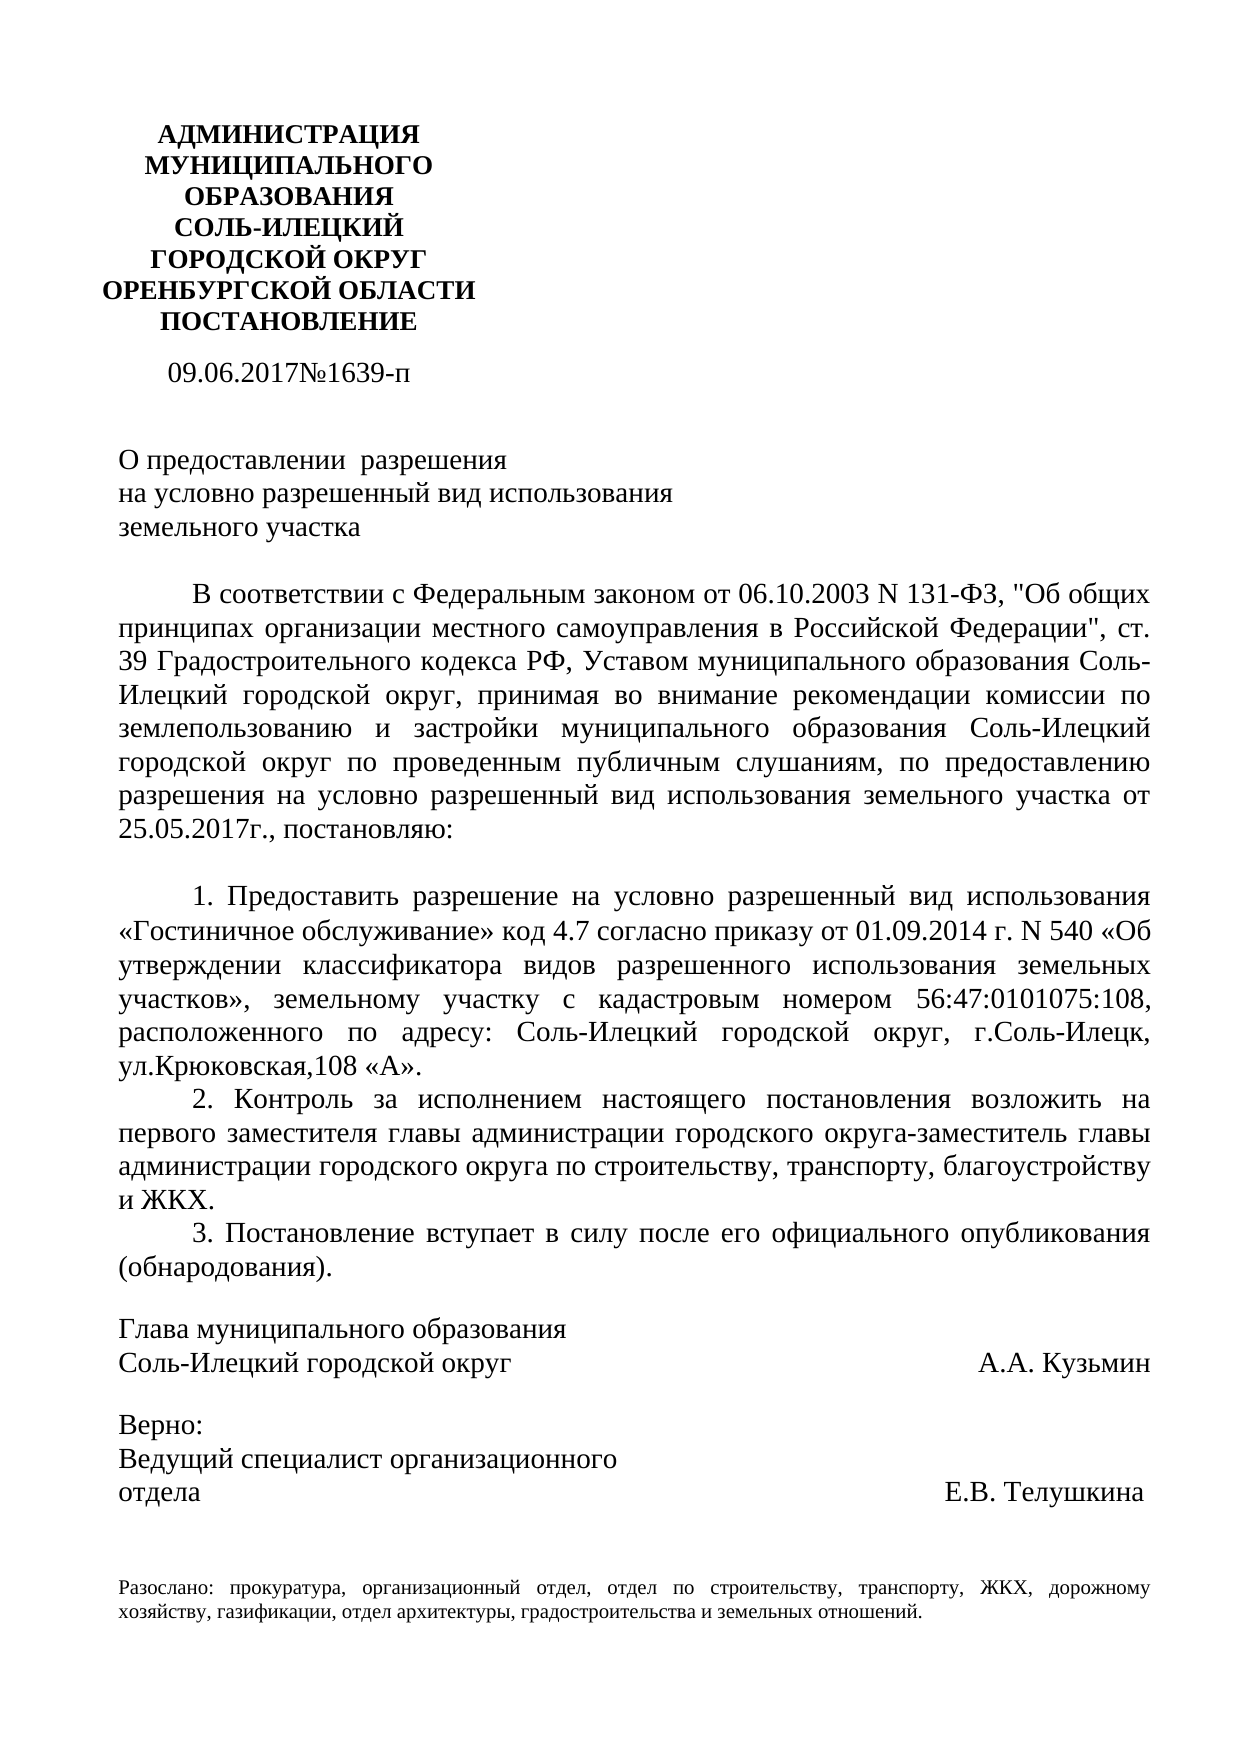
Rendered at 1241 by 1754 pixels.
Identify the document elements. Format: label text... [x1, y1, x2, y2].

title 1. Предоставить разрешение на условно разрешенный вид использования «Гостиничное обслуживание» код 4.7 согласно приказу от 01.09.2014 г. N 540 «Об утверждении классификатора видов разрешенного использования земельных участков», земельному участку с кадастровым номером 56:47:0101075:108, расположенного по адресу: Соль-Илецкий городской округ, г.Соль-Илецк, ул.Крюковская,108 «А». [118, 878, 1152, 1081]
text отдела Е.В. Телушкина [118, 1474, 1152, 1508]
text Глава муниципального образования [118, 1311, 1152, 1345]
text Верно: [118, 1407, 1152, 1441]
text Разослано: прокуратура, организационный отдел, отдел по строительству, транспорту, ЖКХ, дорожному хозяйству, газификации, отдел архитектуры, градостроительства и земельных отношений. [118, 1575, 1152, 1623]
text Ведущий специалист организационного [118, 1441, 1152, 1474]
text В соответствии с Федеральным законом от 06.10.2003 N 131-ФЗ, "Об общих принципах организации местного самоуправления в Российской Федерации", ст. 39 Градостроительного кодекса РФ, Уставом муниципального образования Соль-Илецкий городской округ, принимая во внимание рекомендации комиссии по землепользованию и застройки муниципального образования Соль-Илецкий городской округ по проведенным публичным слушаниям, по предоставлению разрешения на условно разрешенный вид использования земельного участка от 25.05.2017г., постановляю: [118, 576, 1152, 844]
text земельного участка [118, 509, 1152, 543]
text Соль-Илецкий городской округ А.А. Кузьмин [118, 1345, 1152, 1378]
table_header АДМИНИСТРАЦИЯ МУНИЦИПАЛЬНОГО ОБРАЗОВАНИЯ СОЛЬ-ИЛЕЦКИЙ ГОРОДСКОЙ ОКРУГ ОРЕНБУРГСКОЙ ОБЛАСТИ ПОСТАНОВЛЕНИЕ 09.06.2017№1639-п [28, 118, 549, 442]
text 3. Постановление вступает в силу после его официального опубликования (обнародования). [118, 1216, 1152, 1283]
text О предоставлении разрешения [118, 442, 1152, 476]
text 2. Контроль за исполнением настоящего постановления возложить на первого заместителя главы администрации городского округа-заместитель главы администрации городского округа по строительству, транспорту, благоустройству и ЖКХ. [118, 1081, 1152, 1216]
text на условно разрешенный вид использования [118, 476, 1152, 509]
